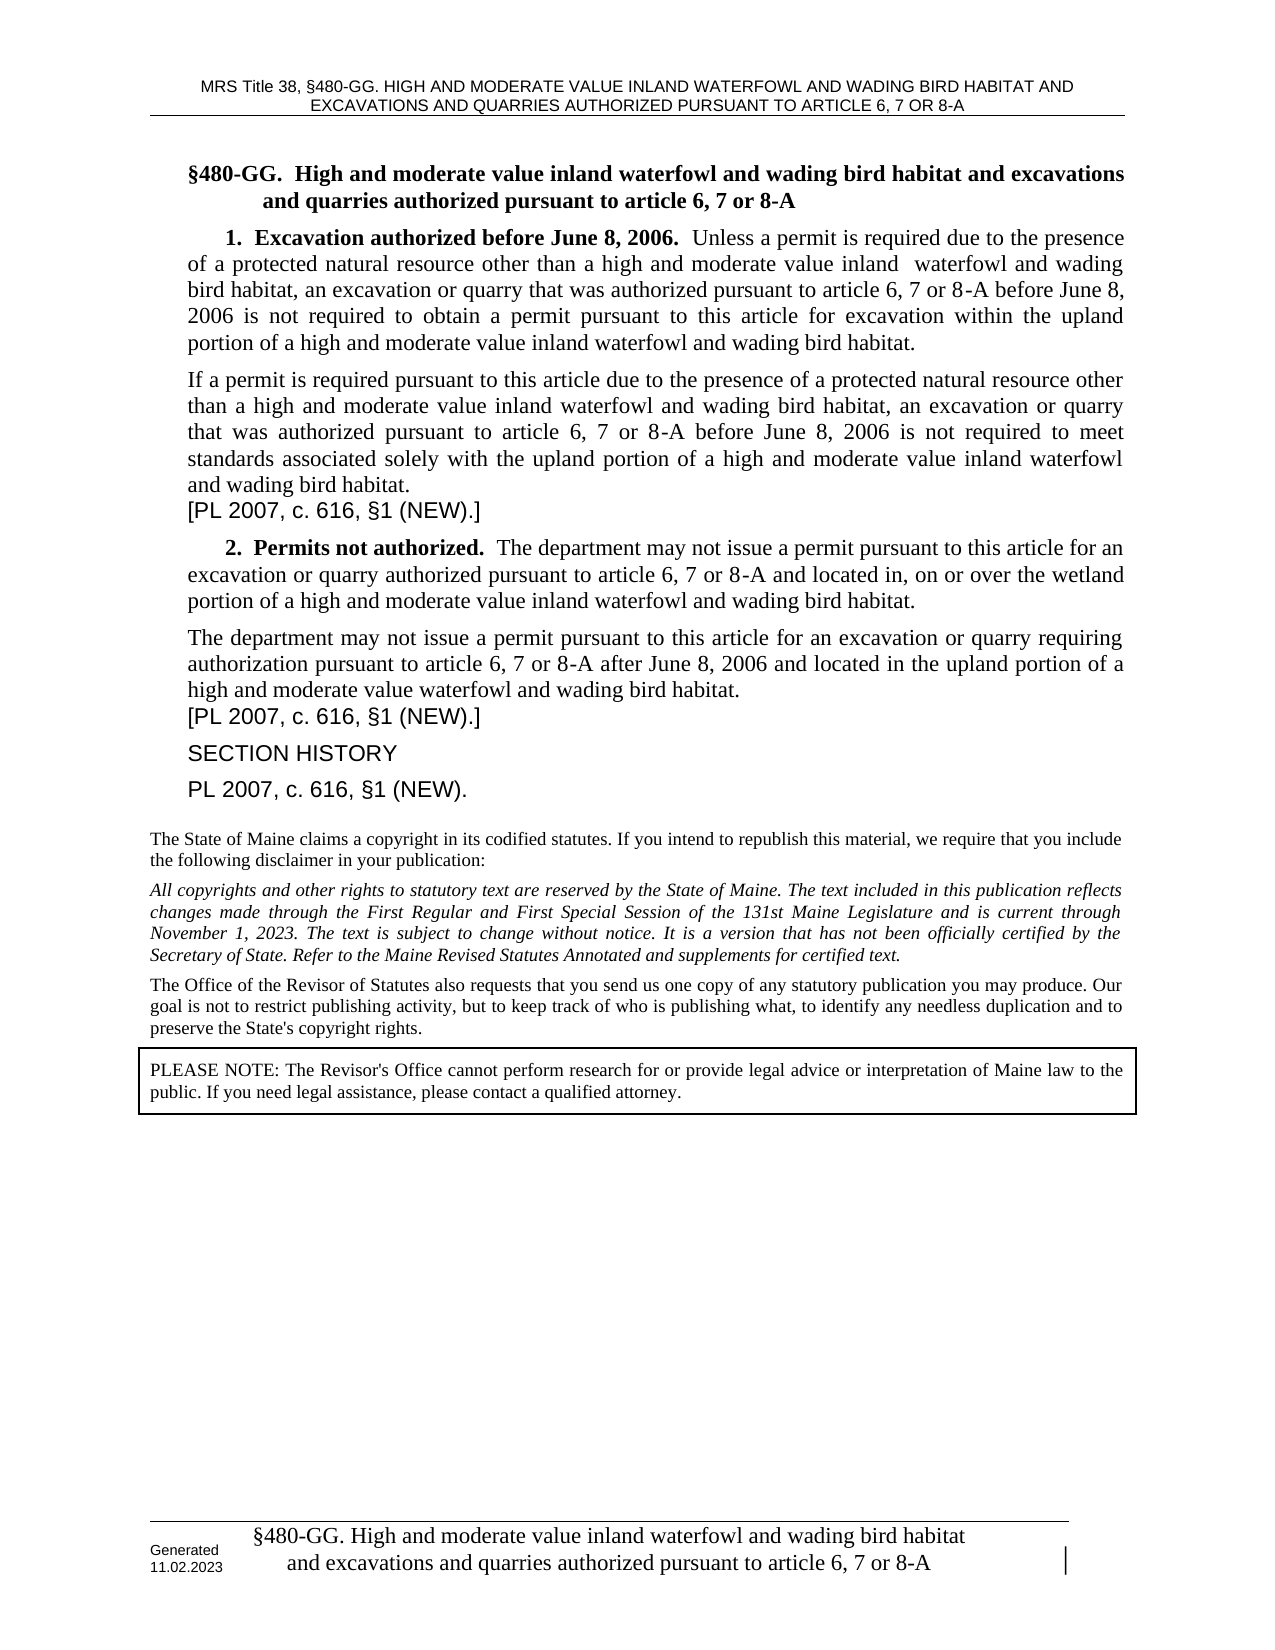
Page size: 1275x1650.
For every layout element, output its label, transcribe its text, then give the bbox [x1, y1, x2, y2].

text All copyrights and other rights to statutory text are reserved by the State of Maine. The text included in this publication reflects changes made through the First Regular and First Special Session of the 131st Maine Legislature and is current through November 1, 2023 . The text is subject to change without notice. It is a version that has not been officially certified by the Secretary of State. Refer to the Maine Revised Statutes Annotated and supplements for certified text. [150, 879, 1125, 965]
text §480-GG. High and moderate value inland waterfowl and wading bird habitat and excavations and quarries authorized pursuant to article 6, 7 or 8-A [187, 160, 1125, 213]
text PL 2007, c. 616, §1 (NEW). [187, 776, 1125, 803]
text PLEASE NOTE: The Revisor's Office cannot perform research for or provide legal advice or interpretation of Maine law to the public. If you need legal assistance, please contact a qualified attorney. [140, 1049, 1135, 1113]
text If a permit is required pursuant to this article due to the presence of a protected natural resource other than a high and moderate value inland waterfowl and wading bird habitat, an excavation or quarry that was authorized pursuant to article 6, 7 or 8‑A before June 8, 2006 is not required to meet standards associated solely with the upland portion of a high and moderate value inland waterfowl and wading bird habitat. [187, 366, 1125, 497]
text 1. Excavation authorized before June 8, 2006. Unless a permit is required due to the presence of a protected natural resource other than a high and moderate value inland waterfowl and wading bird habitat, an excavation or quarry that was authorized pursuant to article 6, 7 or 8‑A before June 8, 2006 is not required to obtain a permit pursuant to this article for excavation within the upland portion of a high and moderate value inland waterfowl and wading bird habitat. [187, 223, 1125, 355]
text [PL 2007, c. 616, §1 (NEW).] [187, 497, 1125, 524]
text SECTION HISTORY [187, 739, 1125, 766]
text The department may not issue a permit pursuant to this article for an excavation or quarry requiring authorization pursuant to article 6, 7 or 8‑A after June 8, 2006 and located in the upland portion of a high and moderate value waterfowl and wading bird habitat. [187, 624, 1125, 703]
text [PL 2007, c. 616, §1 (NEW).] [187, 703, 1125, 729]
text The State of Maine claims a copyright in its codified statutes. If you intend to republish this material, we require that you include the following disclaimer in your publication: [150, 828, 1125, 871]
text The Office of the Revisor of Statutes also requests that you send us one copy of any statutory publication you may produce. Our goal is not to restrict publishing activity, but to keep track of who is publishing what, to identify any needless duplication and to preserve the State's copyright rights. [150, 974, 1125, 1038]
text 2. Permits not authorized. The department may not issue a permit pursuant to this article for an excavation or quarry authorized pursuant to article 6, 7 or 8‑A and located in, on or over the wetland portion of a high and moderate value inland waterfowl and wading bird habitat. [187, 534, 1125, 613]
